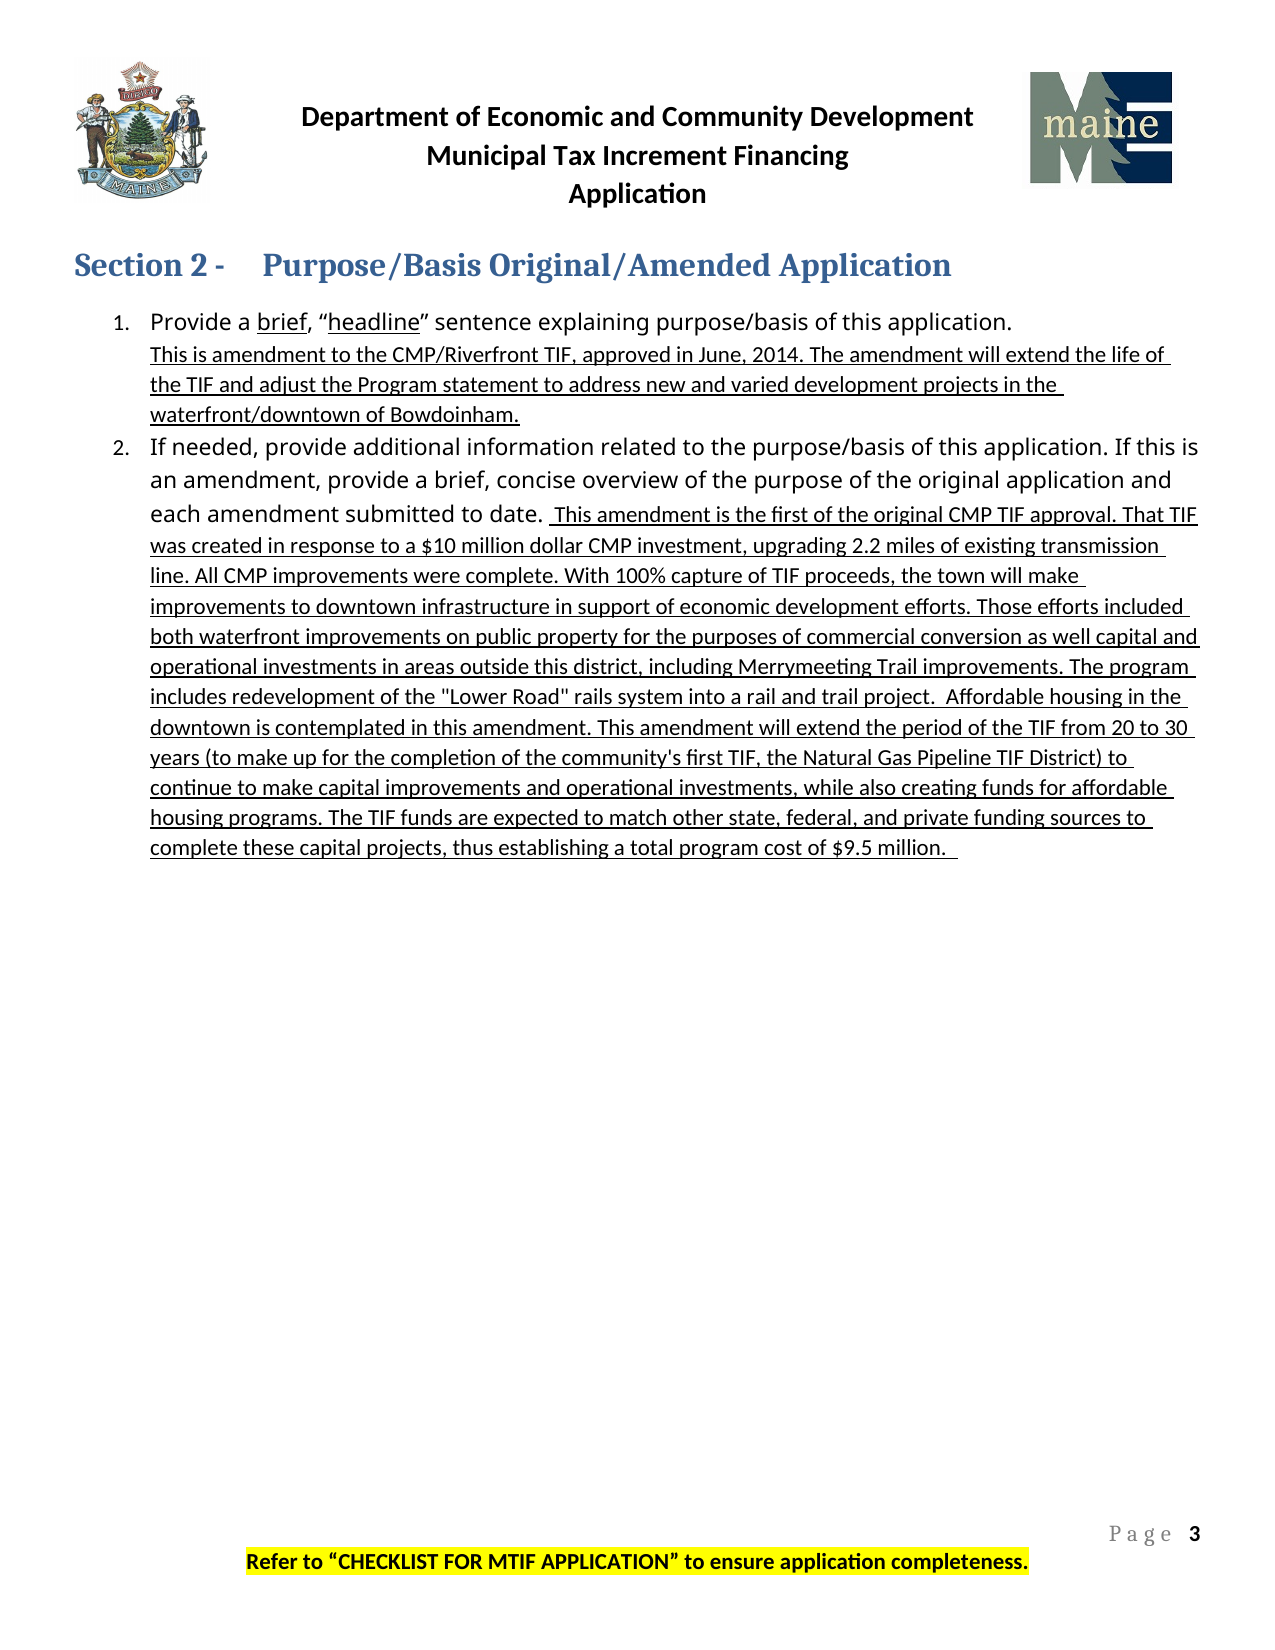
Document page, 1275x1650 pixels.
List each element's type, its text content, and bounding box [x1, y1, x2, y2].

list Provide a brief, “headline” sentence explaining purpose/basis of this application. [112, 306, 1200, 337]
picture [73, 57, 211, 203]
subtitle Section 2 - Purpose/Basis Original/Amended Application [75, 246, 1200, 284]
list If needed, provide additional information related to the purpose/basis of this application. If this is an amendment, provide a brief, concise overview of the purpose of the original application and each amendment submitted to date. [112, 430, 1200, 861]
picture [1021, 72, 1179, 189]
